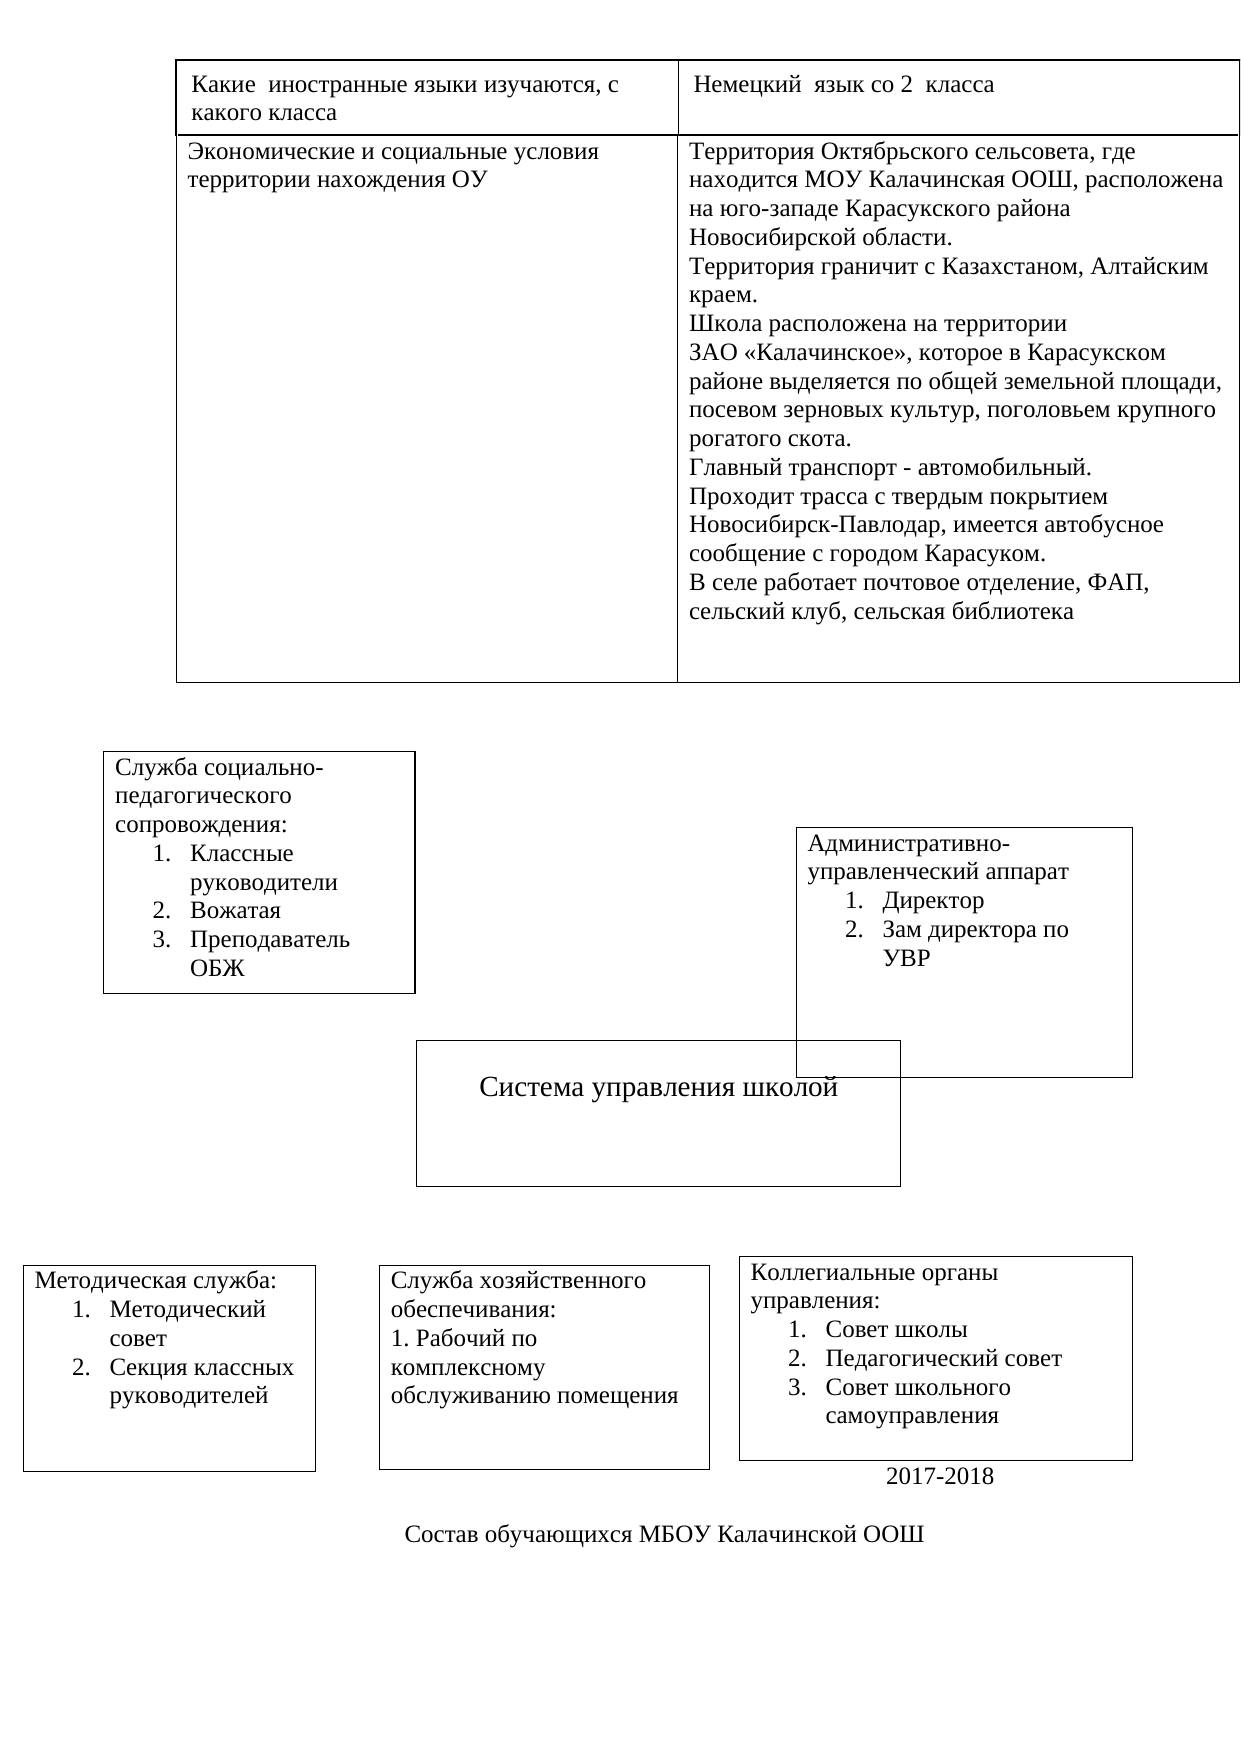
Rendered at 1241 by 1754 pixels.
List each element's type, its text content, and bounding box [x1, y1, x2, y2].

table_cell Немецкий язык со 2 класса [679, 61, 1239, 134]
table_header Служба хозяйственного обеспечивания: 1. Рабочий по комплексному обслуживанию помещения [380, 1266, 709, 1469]
table_cell Экономические и социальные условия территории нахождения ОУ [177, 135, 677, 682]
table_header Коллегиальные органы управления: Совет школы Педагогический совет Совет школьного самоуправления [740, 1257, 1132, 1460]
table_header Административно- управленческий аппарат Директор Зам директора по УВР [797, 828, 1132, 1077]
table_header Методическая служба: Методический совет Секция классных руководителей [24, 1266, 315, 1471]
table_header Система управления школой [417, 1041, 900, 1186]
table_header Служба социально-педагогического сопровождения: Классные руководители Вожатая Преподаватель ОБЖ [104, 752, 414, 993]
text 2017-2018 [177, 1359, 1152, 1490]
table_cell Территория Октябрьского сельсовета, где находится МОУ Калачинская ООШ, расположена на юго-западе Карасукского района Новосибирской области. Территория граничит с Казахстаном, Алтайским краем. Школа расположена на территории ЗАО «Калачинское», которое в Карасукском районе выделяется по общей земельной площади, посевом зерновых культур, поголовьем крупного рогатого скота. Главный транспорт - автомобильный. Проходит трасса с твердым покрытием Новосибирск-Павлодар, имеется автобусное сообщение с городом Карасуком. В селе работает почтовое отделение, ФАП, сельский клуб, сельская библиотека [678, 134, 1239, 682]
table_cell Какие иностранные языки изучаются, с какого класса [177, 61, 678, 134]
text Состав обучающихся МБОУ Калачинской ООШ [177, 1519, 1152, 1548]
